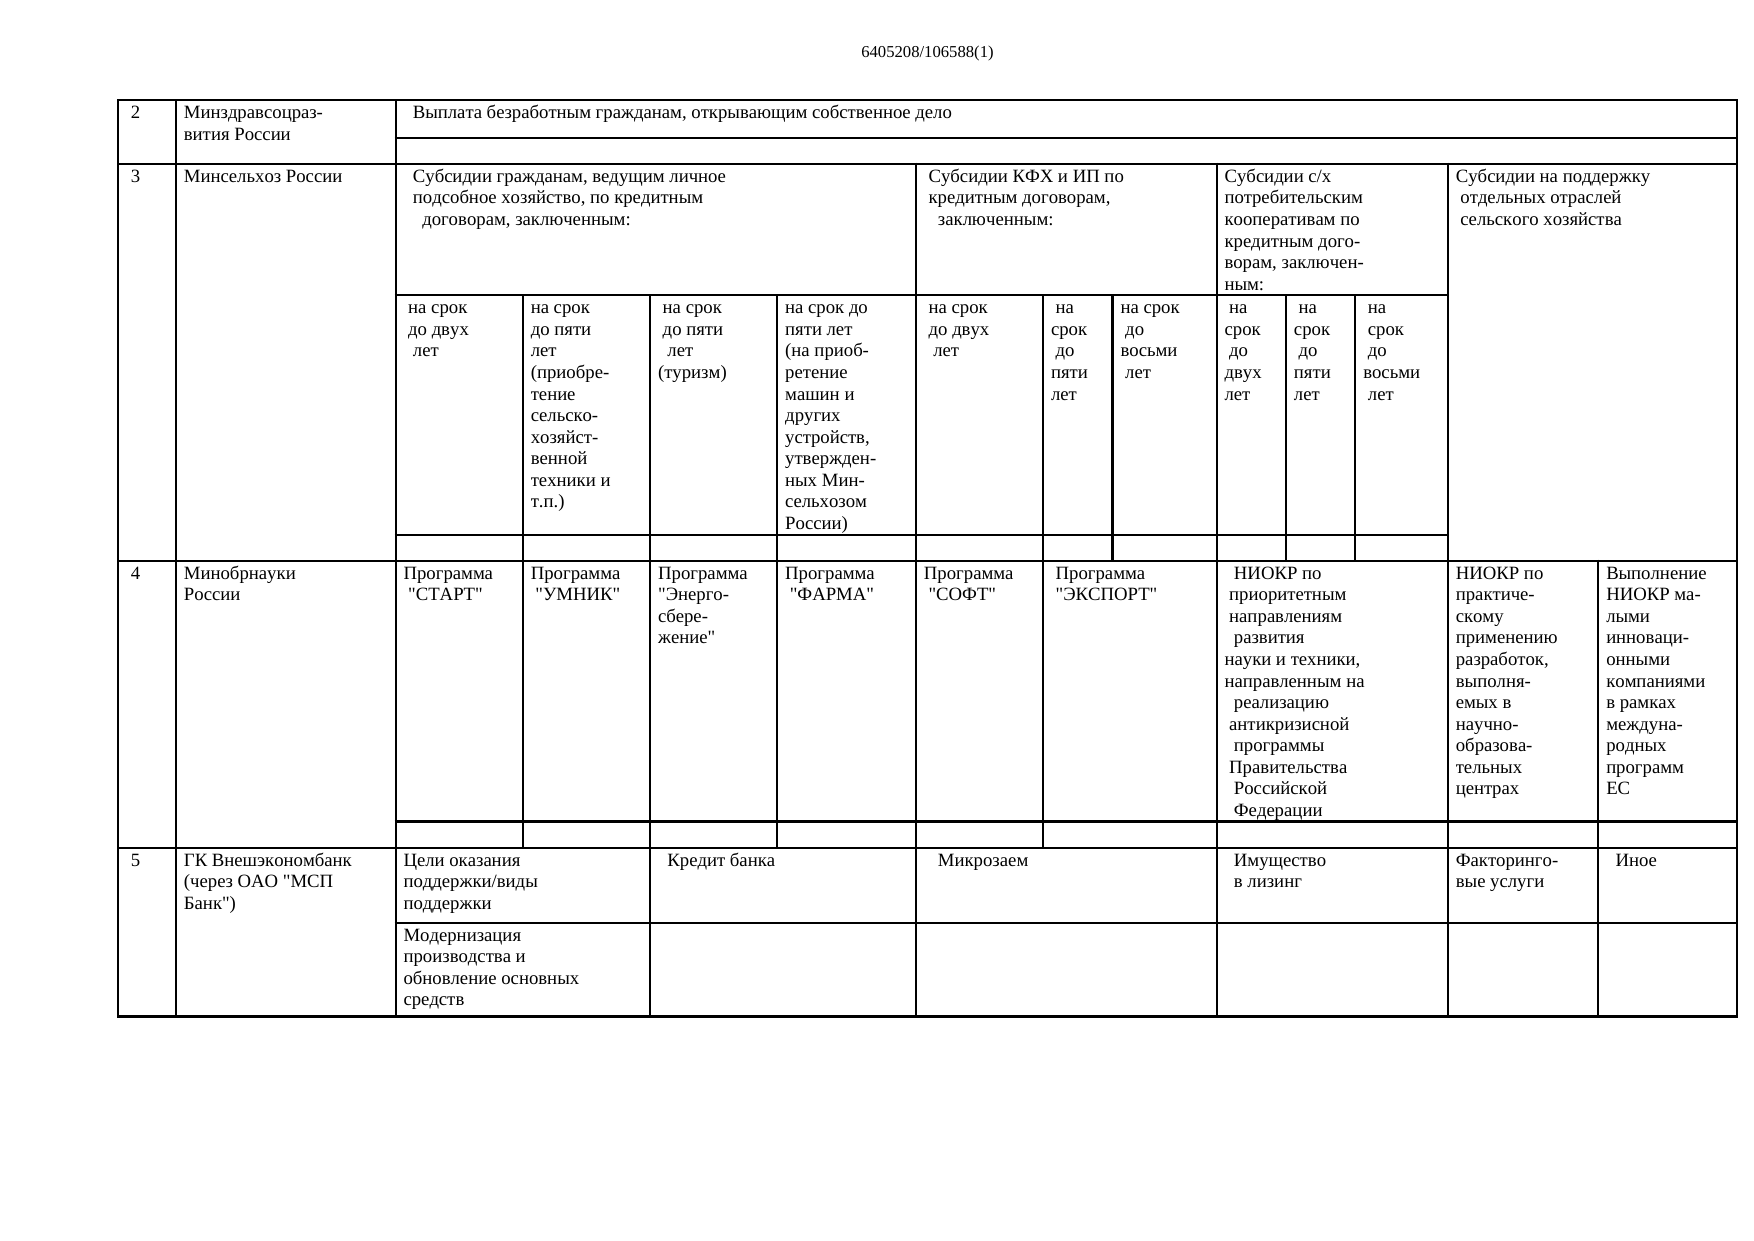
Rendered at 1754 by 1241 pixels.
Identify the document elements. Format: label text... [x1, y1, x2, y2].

table_cell [524, 823, 649, 847]
table_cell Цели оказания поддержки/виды поддержки [397, 849, 649, 922]
table_cell на срок до двух лет [917, 296, 1042, 533]
table_cell [917, 823, 1042, 847]
table_cell Выполнение НИОКР ма- лыми инноваци- онными компаниями в рамках междуна- родных программ ЕС [1599, 562, 1736, 820]
table_cell [1044, 536, 1111, 559]
table_cell Выплата безработным гражданам, открывающим собственное дело [397, 101, 1736, 137]
table_cell [1218, 823, 1447, 847]
table_cell 4 [119, 562, 175, 847]
table_cell [1218, 536, 1285, 559]
table_cell [651, 536, 776, 559]
table_cell Субсидии гражданам, ведущим личное подсобное хозяйство, по кредитным договорам, заключенным: [397, 165, 915, 294]
table_cell Программа "Энерго- сбере- жение" [651, 562, 776, 820]
table_cell Программа "ФАРМА" [778, 562, 915, 820]
table_cell [1449, 823, 1597, 847]
table_cell 3 [119, 165, 175, 559]
table_cell Программа "УМНИК" [524, 562, 649, 820]
table_cell [1599, 823, 1736, 847]
table_cell [778, 536, 915, 559]
table_cell Программа "ЭКСПОРТ" [1044, 562, 1216, 820]
table_cell 5 [119, 849, 175, 1015]
table_cell Программа "СТАРТ" [397, 562, 522, 820]
table_cell на срок до пяти лет (на приоб- ретение машин и других устройств, утвержден- ных Мин- сельхозом России) [778, 296, 915, 533]
table_cell Модернизация производства и обновление основных средств [397, 924, 649, 1015]
table_cell НИОКР по приоритетным направлениям развития науки и техники, направленным на реализацию антикризисной программы Правительства Российской Федерации [1218, 562, 1447, 820]
table_cell [1356, 536, 1447, 559]
table_cell на срок до пяти лет [1287, 296, 1354, 533]
table_cell Субсидии КФХ и ИП по кредитным договорам, заключенным: [917, 165, 1216, 294]
table_cell [1287, 536, 1354, 559]
table_cell на срок до пяти лет (туризм) [651, 296, 776, 533]
table_cell [1114, 536, 1216, 559]
table_cell Микрозаем [917, 849, 1216, 922]
table_cell Факторинго- вые услуги [1449, 849, 1597, 922]
table_cell Минздравсоцраз- вития России [177, 101, 395, 163]
table_cell на срок до пяти лет [1044, 296, 1111, 533]
table_cell [397, 139, 1736, 163]
table_cell на срок до восьми лет [1356, 296, 1447, 533]
table_cell [1044, 823, 1216, 847]
table_cell НИОКР по практиче- скому применению разработок, выполня- емых в научно- образова- тельных центрах [1449, 562, 1597, 820]
table_cell [524, 536, 649, 559]
table_cell [397, 823, 522, 847]
table_cell Имущество в лизинг [1218, 849, 1447, 922]
table_cell [1218, 924, 1447, 1015]
table_cell на срок до восьми лет [1114, 296, 1216, 533]
table_cell ГК Внешэкономбанк (через ОАО "МСП Банк") [177, 849, 395, 1015]
table_cell [778, 823, 915, 847]
table_cell Субсидии с/х потребительским кооперативам по кредитным дого- ворам, заключен- ным: [1218, 165, 1447, 294]
table_cell [917, 924, 1216, 1015]
table_cell [397, 536, 522, 559]
table_cell [1449, 924, 1597, 1015]
table_cell Субсидии на поддержку отдельных отраслей сельского хозяйства [1449, 165, 1736, 559]
table_cell [1599, 924, 1736, 1015]
table_cell 2 [119, 101, 175, 163]
table_cell Программа "СОФТ" [917, 562, 1042, 820]
table_cell [917, 536, 1042, 559]
table_cell [651, 823, 776, 847]
table_cell [651, 924, 915, 1015]
table_cell на срок до пяти лет (приобре- тение сельско- хозяйст- венной техники и т.п.) [524, 296, 649, 533]
table_cell Кредит банка [651, 849, 915, 922]
table_cell Иное [1599, 849, 1736, 922]
table_cell на срок до двух лет [1218, 296, 1285, 533]
table_cell на срок до двух лет [397, 296, 522, 533]
table_cell Минобрнауки России [177, 562, 395, 847]
table_cell Минсельхоз России [177, 165, 395, 559]
